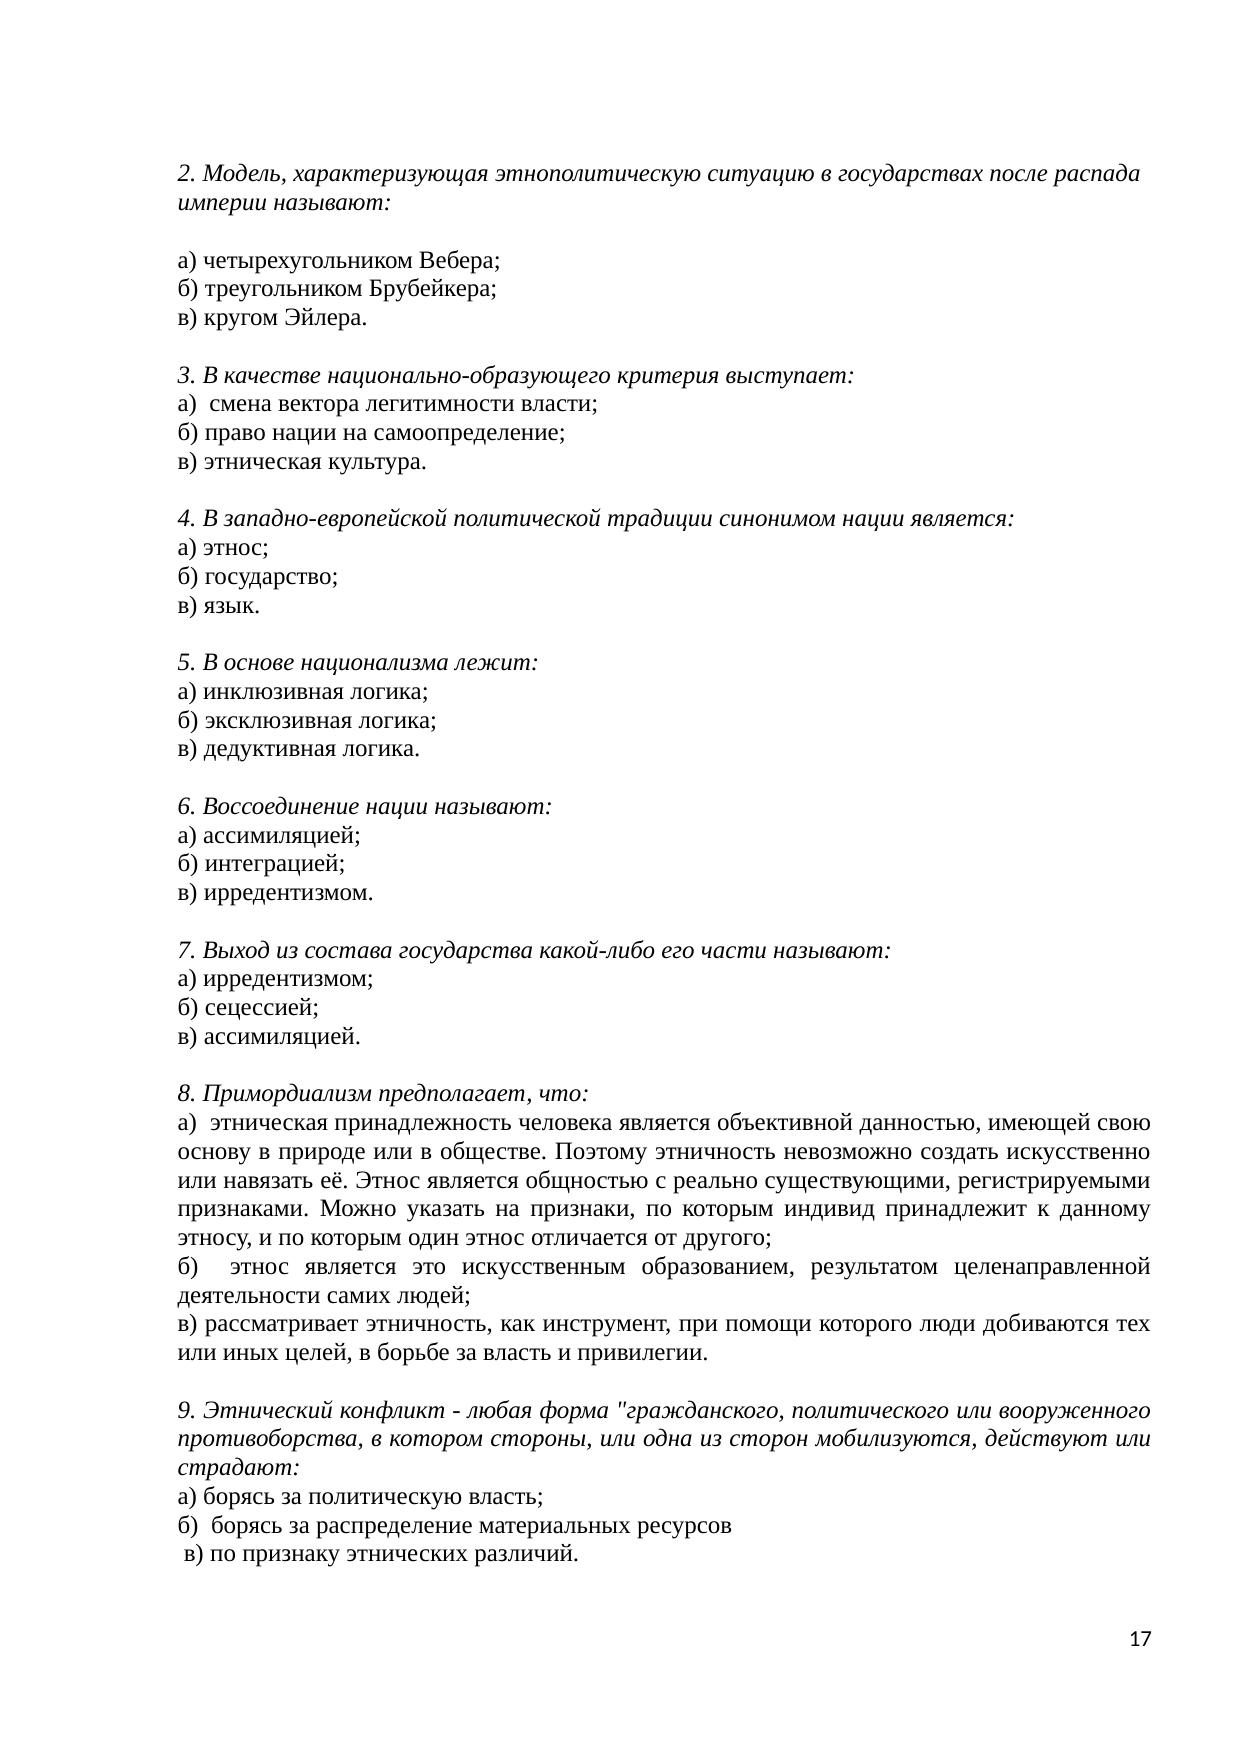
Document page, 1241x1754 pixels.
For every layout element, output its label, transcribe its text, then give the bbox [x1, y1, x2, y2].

text в) ирредентизмом. [177, 877, 1152, 906]
text б) треугольником Брубейкера; [177, 273, 1152, 302]
text а) ассимиляцией; [177, 820, 1152, 848]
text б) государство; [177, 561, 1152, 590]
text а) ирредентизмом; [177, 963, 1152, 992]
text в) ассимиляцией. [177, 1021, 1152, 1050]
text 5. В основе национализма лежит: [177, 647, 1152, 676]
text а) борясь за политическую власть; [177, 1481, 1152, 1510]
text 4. В западно-европейской политической традиции синонимом нации является: [177, 503, 1152, 532]
text 6. Воссоединение нации называют: [177, 791, 1152, 820]
text а) четырехугольником Вебера; [177, 245, 1152, 273]
text в) по признаку этнических различий. [177, 1538, 1152, 1567]
text 9. Этнический конфликт - любая форма "гражданского, политического или вооруженного противоборства, в котором стороны, или одна из сторон мобилизуются, действуют или страдают: [177, 1395, 1152, 1481]
text б) интеграцией; [177, 848, 1152, 877]
text б) борясь за распределение материальных ресурсов [177, 1510, 1152, 1538]
text б) сецессией; [177, 992, 1152, 1021]
text а) инклюзивная логика; [177, 676, 1152, 705]
text 8. Примордиализм предполагает, что: [177, 1078, 1152, 1107]
text а) смена вектора легитимности власти; [177, 388, 1152, 417]
text б) эксклюзивная логика; [177, 705, 1152, 733]
text б) этнос является это искусственным образованием, результатом целенаправленной деятельности самих людей; [177, 1251, 1152, 1308]
text 3. В качестве национально-образующего критерия выступает: [177, 360, 1152, 388]
text в) язык. [177, 590, 1152, 618]
text 2. Модель, характеризующая этнополитическую ситуацию в государствах после распада империи называют: [177, 158, 1152, 216]
text б) право нации на самоопределение; [177, 417, 1152, 446]
text а) этнос; [177, 532, 1152, 561]
text в) рассматривает этничность, как инструмент, при помощи которого люди добиваются тех или иных целей, в борьбе за власть и привилегии. [177, 1308, 1152, 1366]
text 7. Выход из состава государства какой-либо его части называют: [177, 935, 1152, 963]
text а) этническая принадлежность человека является объективной данностью, имеющей свою основу в природе или в обществе. Поэтому этничность невозможно создать искусственно или навязать её. Этнос является общностью с реально существующими, регистрируемыми признаками. Можно указать на признаки, по которым индивид принадлежит к данному этносу, и по которым один этнос отличается от другого; [177, 1107, 1152, 1251]
text в) кругом Эйлера. [177, 302, 1152, 331]
text в) этническая культура. [177, 446, 1152, 475]
text в) дедуктивная логика. [177, 733, 1152, 762]
